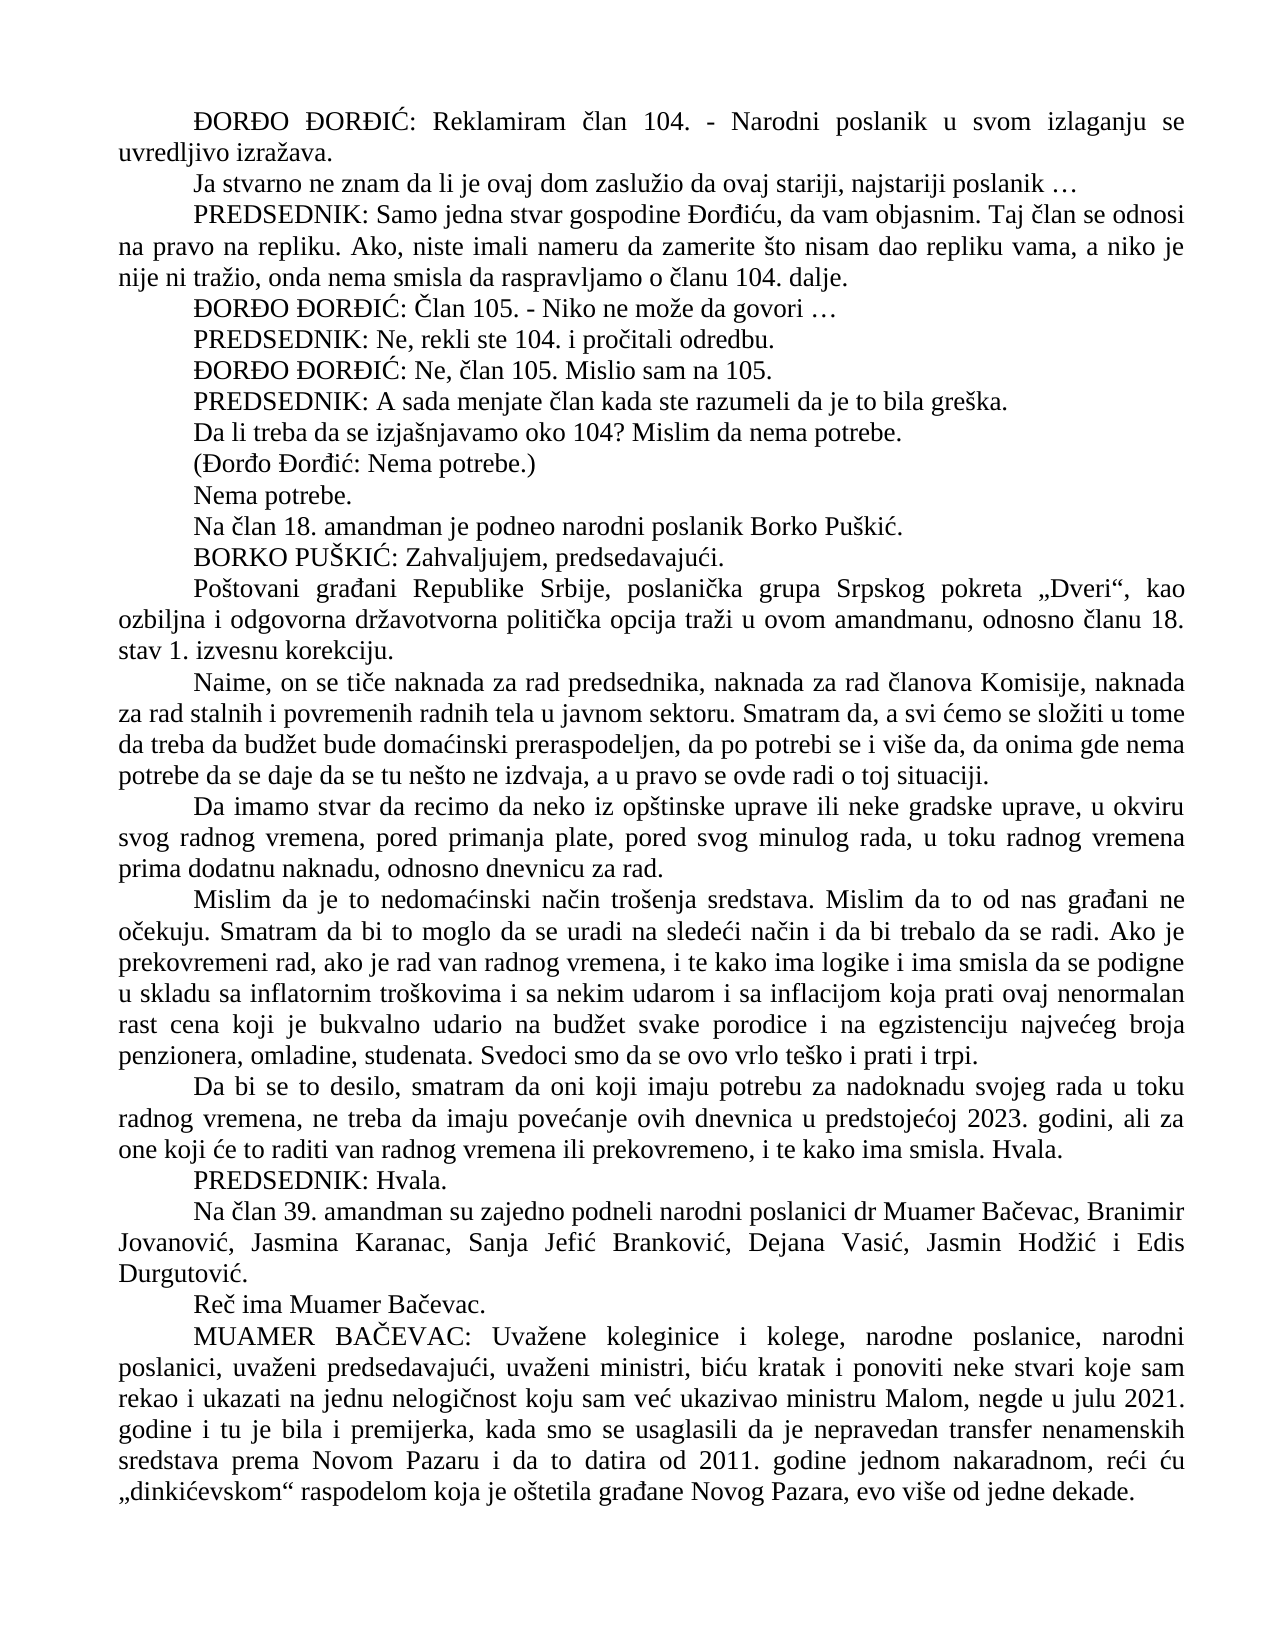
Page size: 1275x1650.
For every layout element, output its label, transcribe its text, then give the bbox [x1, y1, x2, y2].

text ĐORĐO ĐORĐIĆ: Reklamiram član 104. - Narodni poslanik u svom izlaganju se uvredljivo izražava. [118, 105, 1186, 167]
text Na član 18. amandman je podneo narodni poslanik Borko Puškić. [118, 510, 1186, 541]
text PREDSEDNIK: Samo jedna stvar gospodine Đorđiću, da vam objasnim. Taj član se odnosi na pravo na repliku. Ako, niste imali nameru da zamerite što nisam dao repliku vama, a niko je nije ni tražio, onda nema smisla da raspravljamo o članu 104. dalje. [118, 198, 1186, 292]
text Naime, on se tiče naknada za rad predsednika, naknada za rad članova Komisije, naknada za rad stalnih i povremenih radnih tela u javnom sektoru. Smatram da, a svi ćemo se složiti u tome da treba da budžet bude domaćinski preraspodeljen, da po potrebi se i više da, da onima gde nema potrebe da se daje da se tu nešto ne izdvaja, a u pravo se ovde radi o toj situaciji. [118, 666, 1186, 790]
text Reč ima Muamer Bačevac. [118, 1288, 1186, 1320]
text ĐORĐO ĐORĐIĆ: Ne, član 105. Mislio sam na 105. [118, 354, 1186, 385]
text Nema potrebe. [118, 479, 1186, 510]
text (Đorđo Đorđić: Nema potrebe.) [118, 448, 1186, 479]
text Ja stvarno ne znam da li je ovaj dom zaslužio da ovaj stariji, najstariji poslanik … [118, 167, 1186, 198]
text Poštovani građani Republike Srbije, poslanička grupa Srpskog pokreta „Dveri“, kao ozbiljna i odgovorna državotvorna politička opcija traži u ovom amandmanu, odnosno članu 18. stav 1. izvesnu korekciju. [118, 572, 1186, 666]
text Da li treba da se izjašnjavamo oko 104? Mislim da nema potrebe. [118, 416, 1186, 448]
text Na član 39. amandman su zajedno podneli narodni poslanici dr Muamer Bačevac, Branimir Jovanović, Jasmina Karanac, Sanja Jefić Branković, Dejana Vasić, Jasmin Hodžić i Edis Durgutović. [118, 1195, 1186, 1288]
text ĐORĐO ĐORĐIĆ: Član 105. - Niko ne može da govori … [118, 292, 1186, 323]
text PREDSEDNIK: A sada menjate član kada ste razumeli da je to bila greška. [118, 385, 1186, 416]
text Da bi se to desilo, smatram da oni koji imaju potrebu za nadoknadu svojeg rada u toku radnog vremena, ne treba da imaju povećanje ovih dnevnica u predstojećoj 2023. godini, ali za one koji će to raditi van radnog vremena ili prekovremeno, i te kako ima smisla. Hvala. [118, 1071, 1186, 1164]
text PREDSEDNIK: Ne, rekli ste 104. i pročitali odredbu. [118, 323, 1186, 354]
text Mislim da je to nedomaćinski način trošenja sredstava. Mislim da to od nas građani ne očekuju. Smatram da bi to moglo da se uradi na sledeći način i da bi trebalo da se radi. Ako je prekovremeni rad, ako je rad van radnog vremena, i te kako ima logike i ima smisla da se podigne u skladu sa inflatornim troškovima i sa nekim udarom i sa inflacijom koja prati ovaj nenormalan rast cena koji je bukvalno udario na budžet svake porodice i na egzistenciju najvećeg broja penzionera, omladine, studenata. Svedoci smo da se ovo vrlo teško i prati i trpi. [118, 884, 1186, 1071]
text PREDSEDNIK: Hvala. [118, 1164, 1186, 1195]
text Da imamo stvar da recimo da neko iz opštinske uprave ili neke gradske uprave, u okviru svog radnog vremena, pored primanja plate, pored svog minulog rada, u toku radnog vremena prima dodatnu naknadu, odnosno dnevnicu za rad. [118, 790, 1186, 884]
text BORKO PUŠKIĆ: Zahvaljujem, predsedavajući. [118, 541, 1186, 572]
text MUAMER BAČEVAC: Uvažene koleginice i kolege, narodne poslanice, narodni poslanici, uvaženi predsedavajući, uvaženi ministri, biću kratak i ponoviti neke stvari koje sam rekao i ukazati na jednu nelogičnost koju sam već ukazivao ministru Malom, negde u julu 2021. godine i tu je bila i premijerka, kada smo se usaglasili da je nepravedan transfer nenamenskih sredstava prema Novom Pazaru i da to datira od 2011. godine jednom nakaradnom, reći ću „dinkićevskom“ raspodelom koja je oštetila građane Novog Pazara, evo više od jedne dekade. [118, 1320, 1186, 1507]
